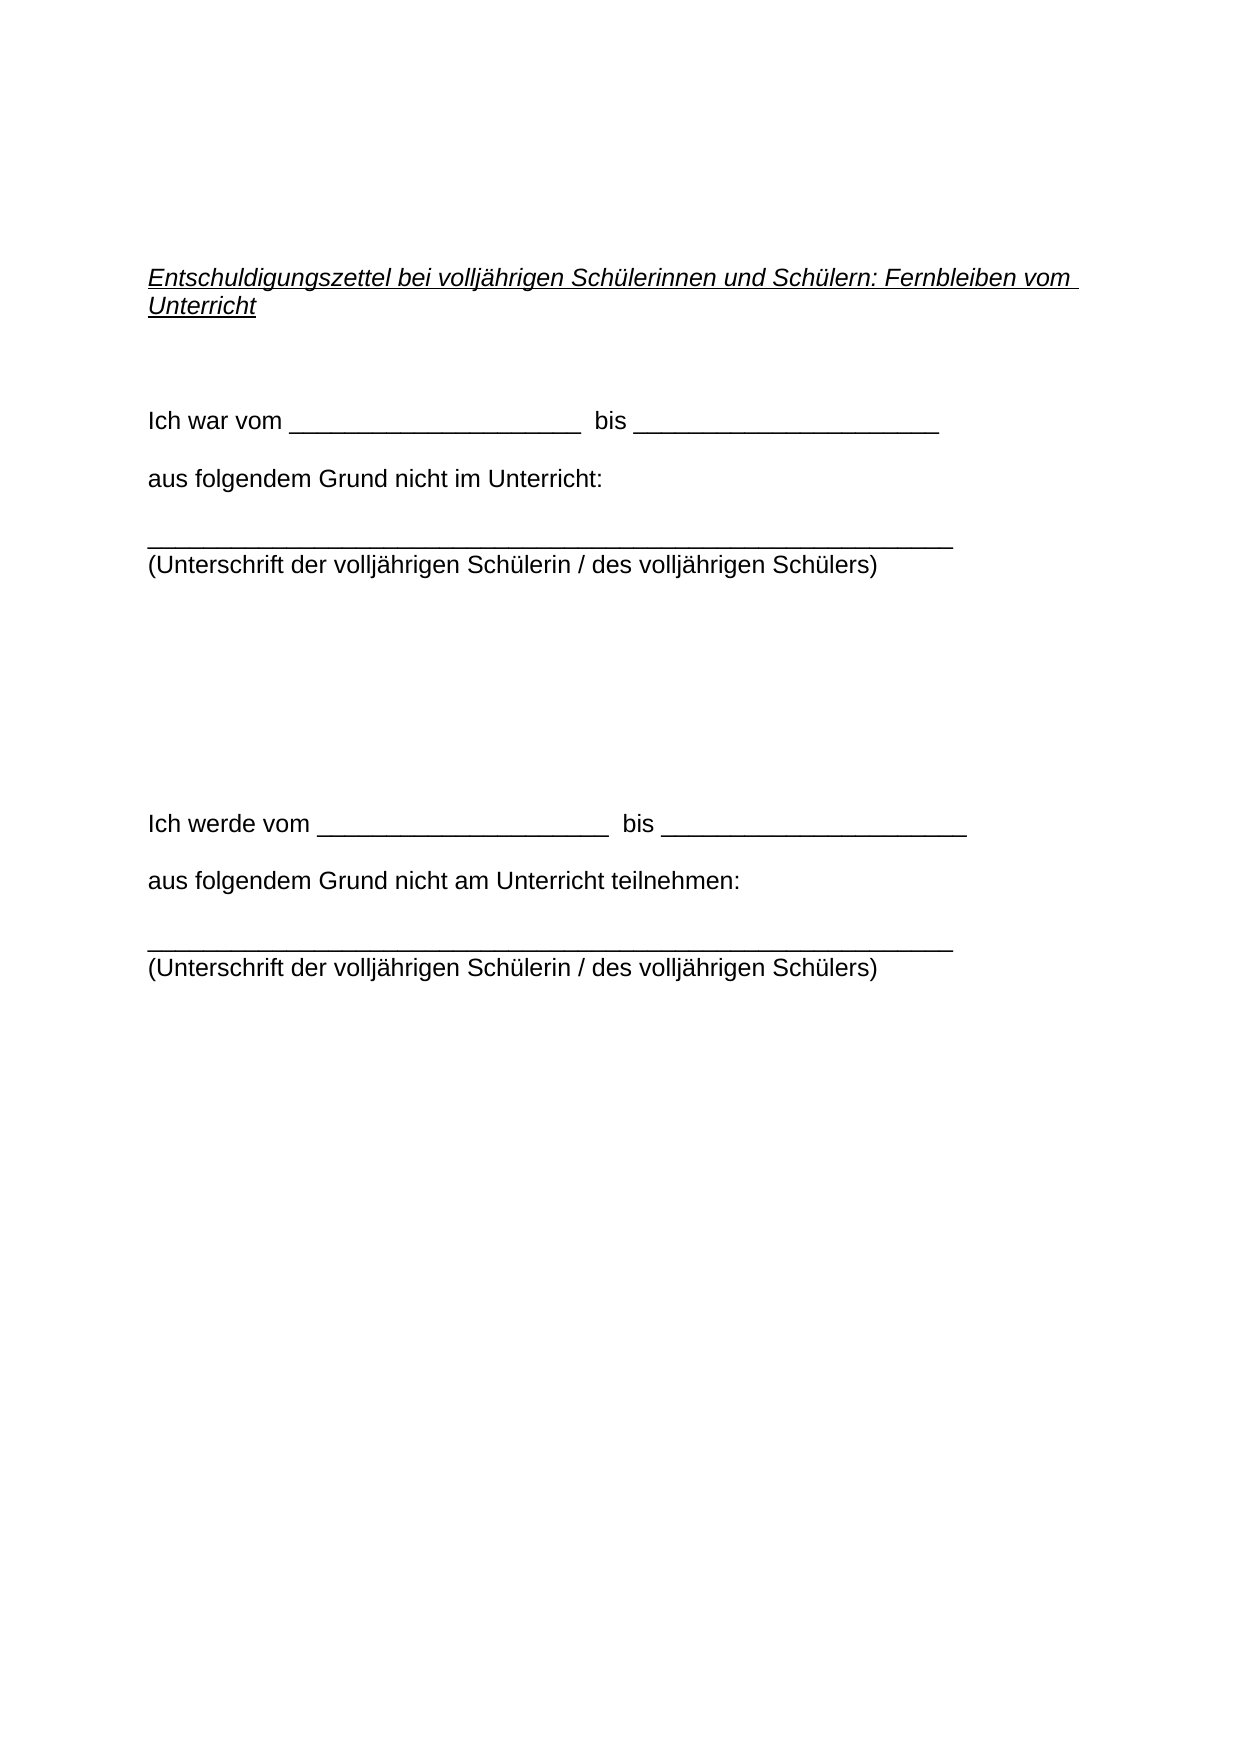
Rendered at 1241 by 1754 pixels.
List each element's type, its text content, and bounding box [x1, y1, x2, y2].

text (Unterschrift der volljährigen Schülerin / des volljährigen Schülers) [148, 550, 1093, 579]
text aus folgendem Grund nicht im Unterricht: [148, 464, 1093, 493]
text __________________________________________________________ [148, 924, 1093, 953]
text Ich werde vom _____________________ bis ______________________ [148, 809, 1093, 838]
text (Unterschrift der volljährigen Schülerin / des volljährigen Schülers) [148, 953, 1093, 981]
text Ich war vom _____________________ bis ______________________ [148, 406, 1093, 435]
text __________________________________________________________ [148, 521, 1093, 550]
text aus folgendem Grund nicht am Unterricht teilnehmen: [148, 866, 1093, 895]
text Entschuldigungszettel bei volljährigen Schülerinnen und Schülern: Fernbleiben vom Unterricht [148, 263, 1093, 320]
